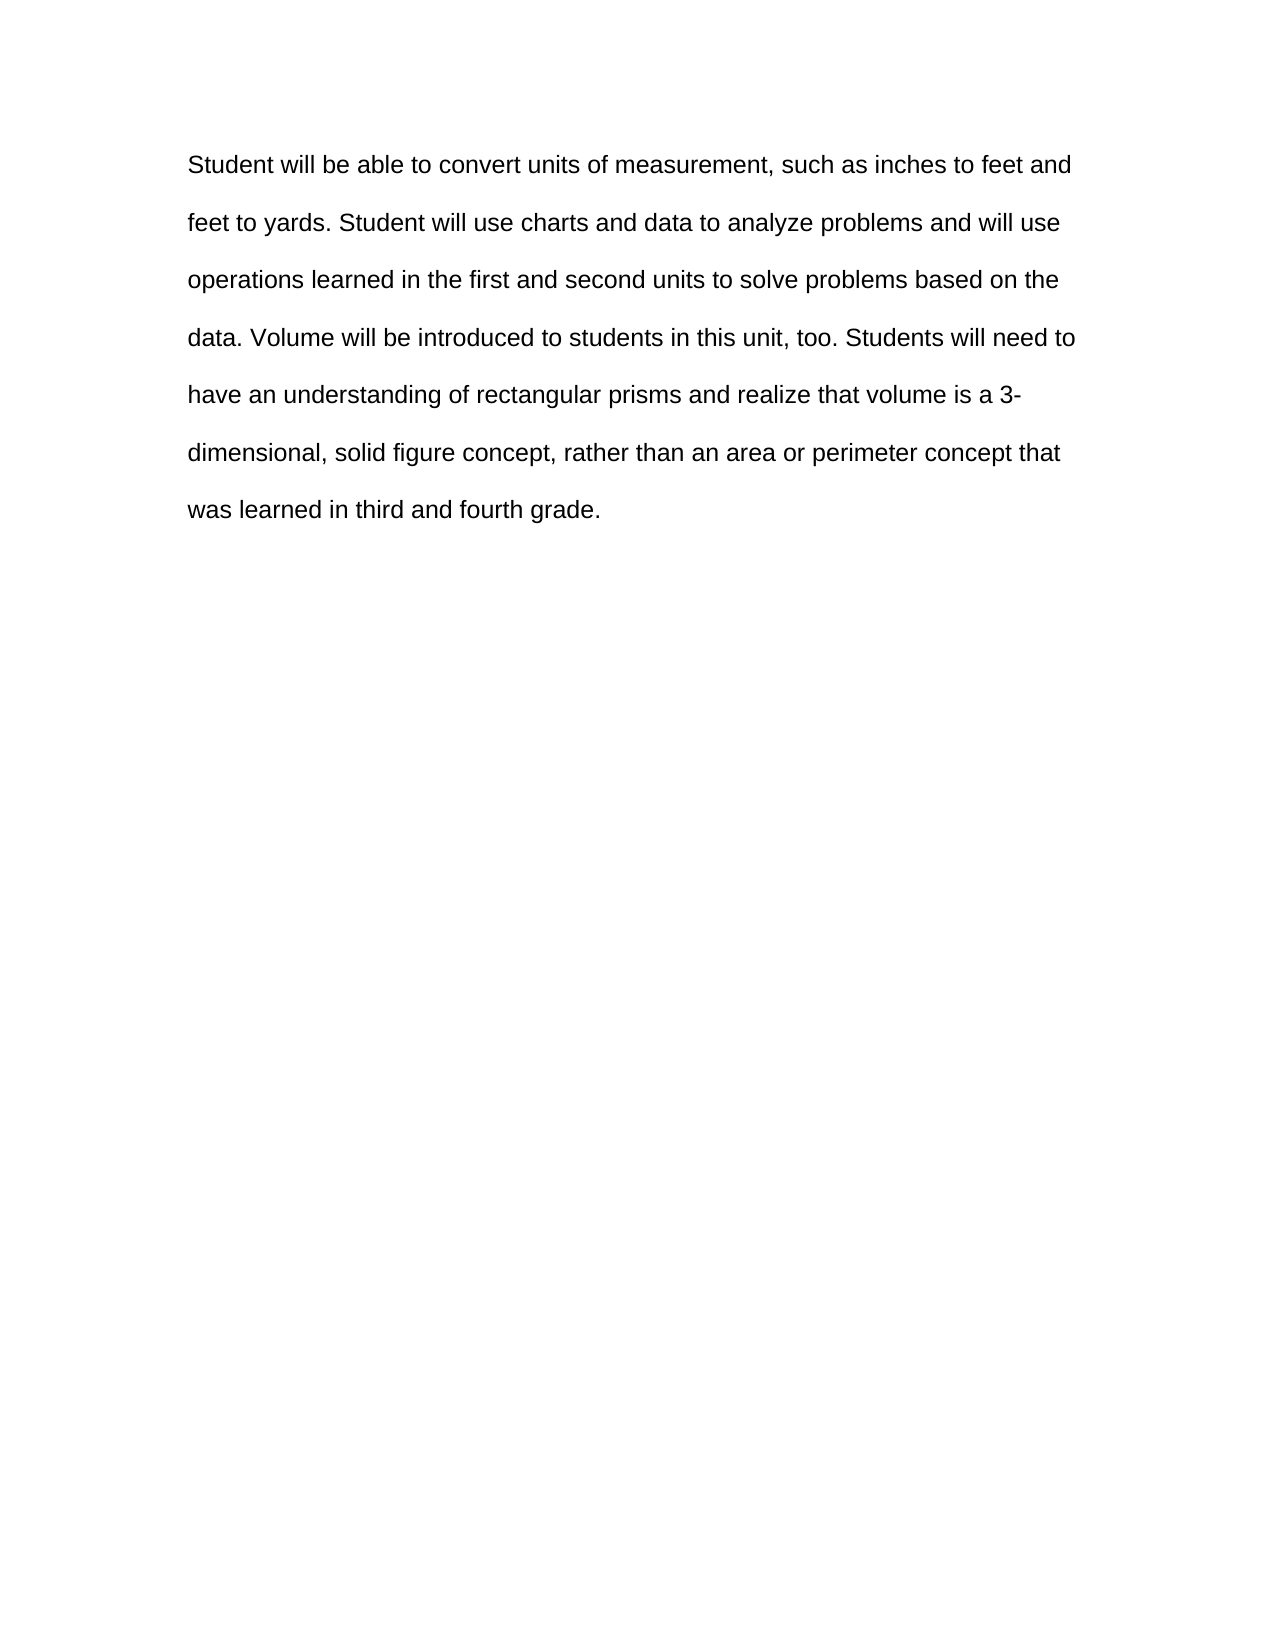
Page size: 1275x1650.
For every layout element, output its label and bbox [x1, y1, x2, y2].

text [187, 150, 1087, 524]
